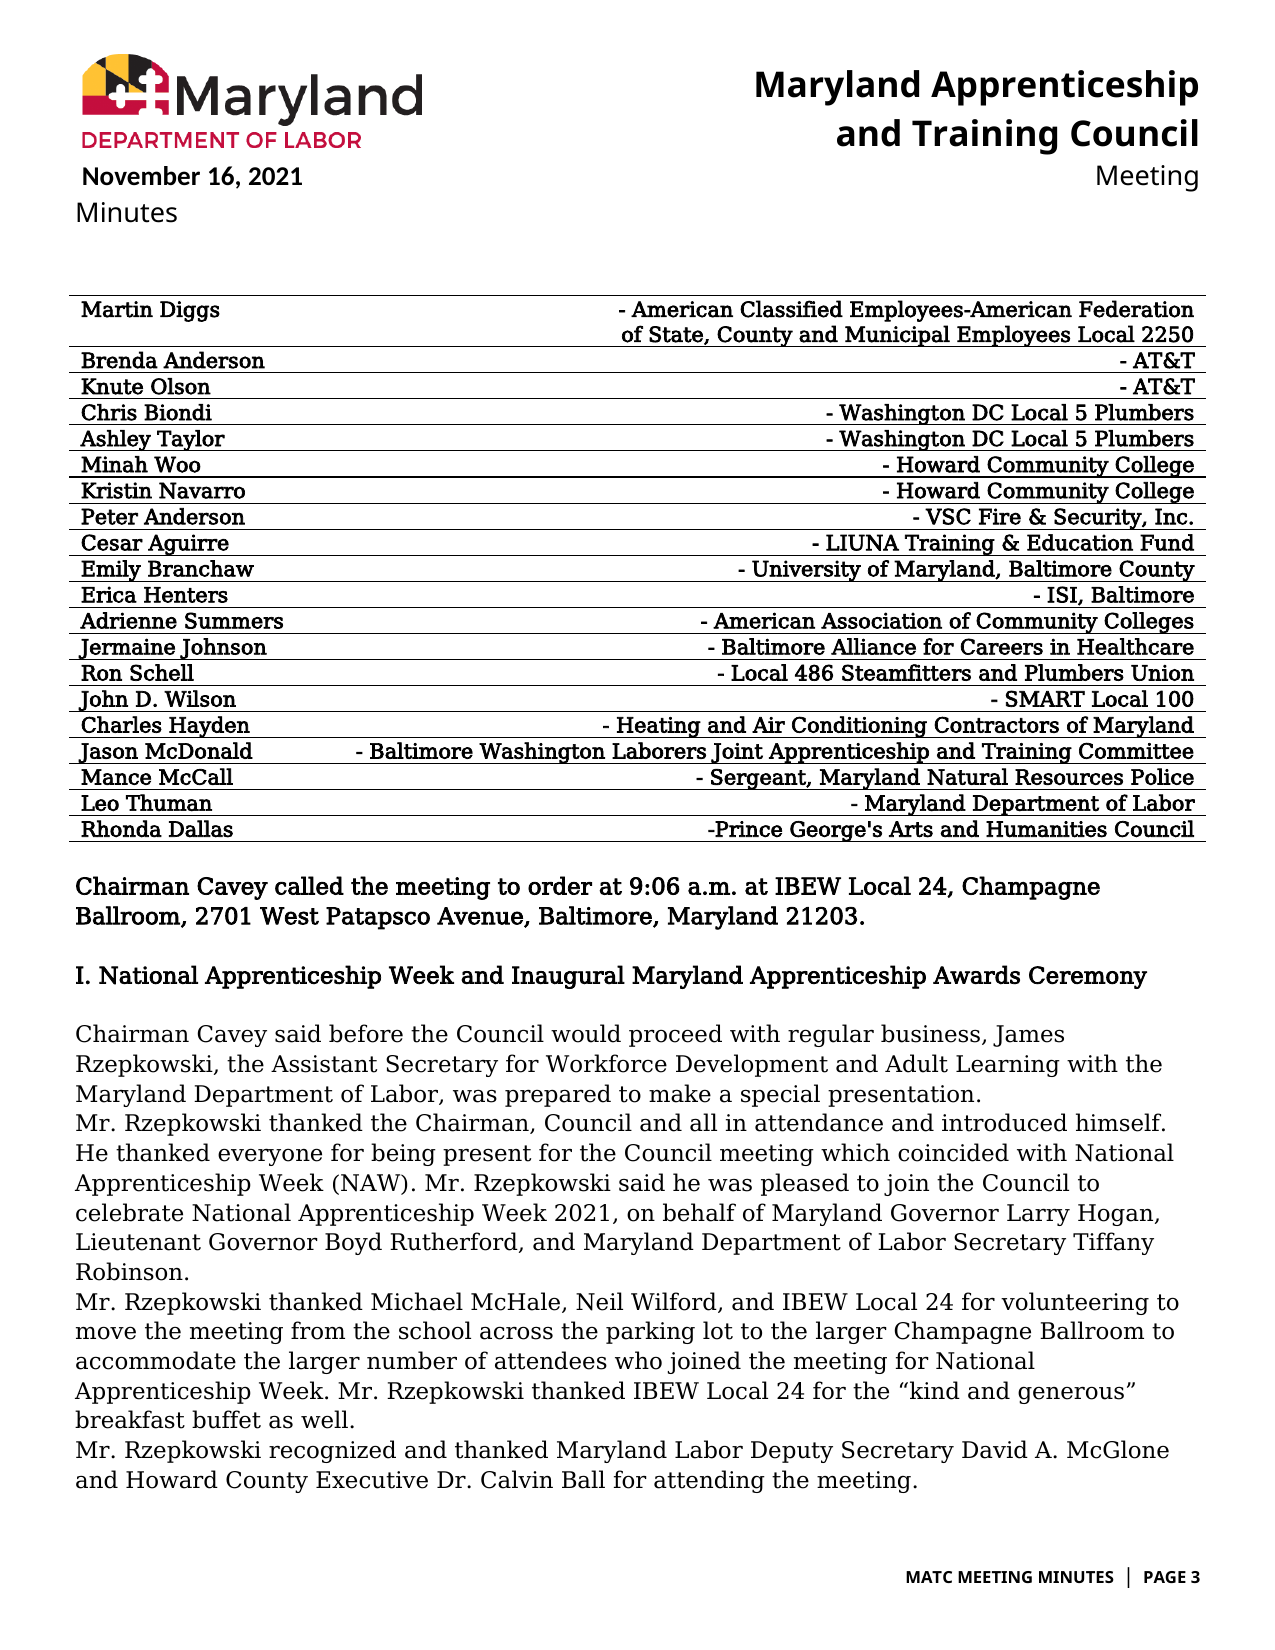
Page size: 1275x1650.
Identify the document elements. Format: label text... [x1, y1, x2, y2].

table_cell - University of Maryland, Baltimore County [328, 556, 1206, 581]
table_cell - Local 486 Steamfitters and Plumbers Union [328, 660, 1206, 685]
table_cell - SMART Local 100 [328, 686, 1206, 711]
picture [75, 48, 425, 151]
table_cell Minah Woo [69, 451, 327, 476]
table_cell Charles Hayden [69, 712, 327, 737]
text Mr. Rzepkowski recognized and thanked Maryland Labor Deputy Secretary David A. McGlone and Howard County Executive Dr. Calvin Ball for attending the meeting. [75, 1436, 1200, 1493]
table_cell Jason McDonald [69, 738, 327, 763]
table_cell - LIUNA Training & Education Fund [328, 530, 1206, 554]
table_cell -Prince George's Arts and Humanities Council [328, 816, 1206, 841]
table_cell - Baltimore Washington Laborers Joint Apprenticeship and Training Committee [328, 738, 1206, 763]
table_cell - Heating and Air Conditioning Contractors of Maryland [328, 712, 1206, 737]
text Mr. Rzepkowski thanked Michael McHale, Neil Wilford, and IBEW Local 24 for volunteering to move the meeting from the school across the parking lot to the larger Champagne Ballroom to accommodate the larger number of attendees who joined the meeting for National Apprenticeship Week. Mr. Rzepkowski thanked IBEW Local 24 for the “kind and generous” breakfast buffet as well. [75, 1287, 1200, 1433]
table_cell Rhonda Dallas [69, 816, 327, 841]
table_cell Cesar Aguirre [69, 530, 327, 554]
table_cell Ashley Taylor [69, 425, 327, 450]
table_cell - AT&T [328, 373, 1206, 398]
text Chairman Cavey called the meeting to order at 9:06 a.m. at IBEW Local 24, Champagne Ballroom, 2701 West Patapsco Avenue, Baltimore, Maryland 21203. [75, 872, 1200, 929]
table_cell - Maryland Department of Labor [328, 790, 1206, 815]
table_cell Leo Thuman [69, 790, 327, 815]
table_cell Adrienne Summers [69, 608, 327, 633]
table_cell Erica Henters [69, 582, 327, 607]
table_cell Kristin Navarro [69, 478, 327, 502]
table_cell Brenda Anderson [69, 347, 327, 372]
table_cell - Howard Community College [328, 478, 1206, 502]
table_cell - Sergeant, Maryland Natural Resources Police [328, 764, 1206, 789]
table_cell John D. Wilson [69, 686, 327, 711]
table_cell Ron Schell [69, 660, 327, 685]
table_cell Jermaine Johnson [69, 634, 327, 659]
table_cell - AT&T [328, 347, 1206, 372]
table_cell Knute Olson [69, 373, 327, 398]
table_cell Mance McCall [69, 764, 327, 789]
table_cell Peter Anderson [69, 504, 327, 528]
table_cell - Howard Community College [328, 451, 1206, 476]
table_cell - Washington DC Local 5 Plumbers [328, 399, 1206, 424]
table_cell Martin Diggs [69, 296, 327, 346]
table_cell - Washington DC Local 5 Plumbers [328, 425, 1206, 450]
table_cell - American Association of Community Colleges [328, 608, 1206, 633]
text Chairman Cavey said before the Council would proceed with regular business, James Rzepkowski, the Assistant Secretary for Workforce Development and Adult Learning with the Maryland Department of Labor, was prepared to make a special presentation. [75, 1020, 1200, 1107]
text Mr. Rzepkowski thanked the Chairman, Council and all in attendance and introduced himself. He thanked everyone for being present for the Council meeting which coincided with National Apprenticeship Week (NAW). Mr. Rzepkowski said he was pleased to join the Council to celebrate National Apprenticeship Week 2021, on behalf of Maryland Governor Larry Hogan, Lieutenant Governor Boyd Rutherford, and Maryland Department of Labor Secretary Tiffany Robinson. [75, 1109, 1200, 1285]
table_cell - VSC Fire & Security, Inc. [328, 504, 1206, 528]
table_cell - ISI, Baltimore [328, 582, 1206, 607]
table_cell Chris Biondi [69, 399, 327, 424]
table_cell - Baltimore Alliance for Careers in Healthcare [328, 634, 1206, 659]
table_cell - American Classified Employees-American Federation of State, County and Municipal Employees Local 2250 [328, 296, 1206, 346]
table_cell Emily Branchaw [69, 556, 327, 581]
text I. National Apprenticeship Week and Inaugural Maryland Apprenticeship Awards Ceremony [75, 961, 1200, 988]
